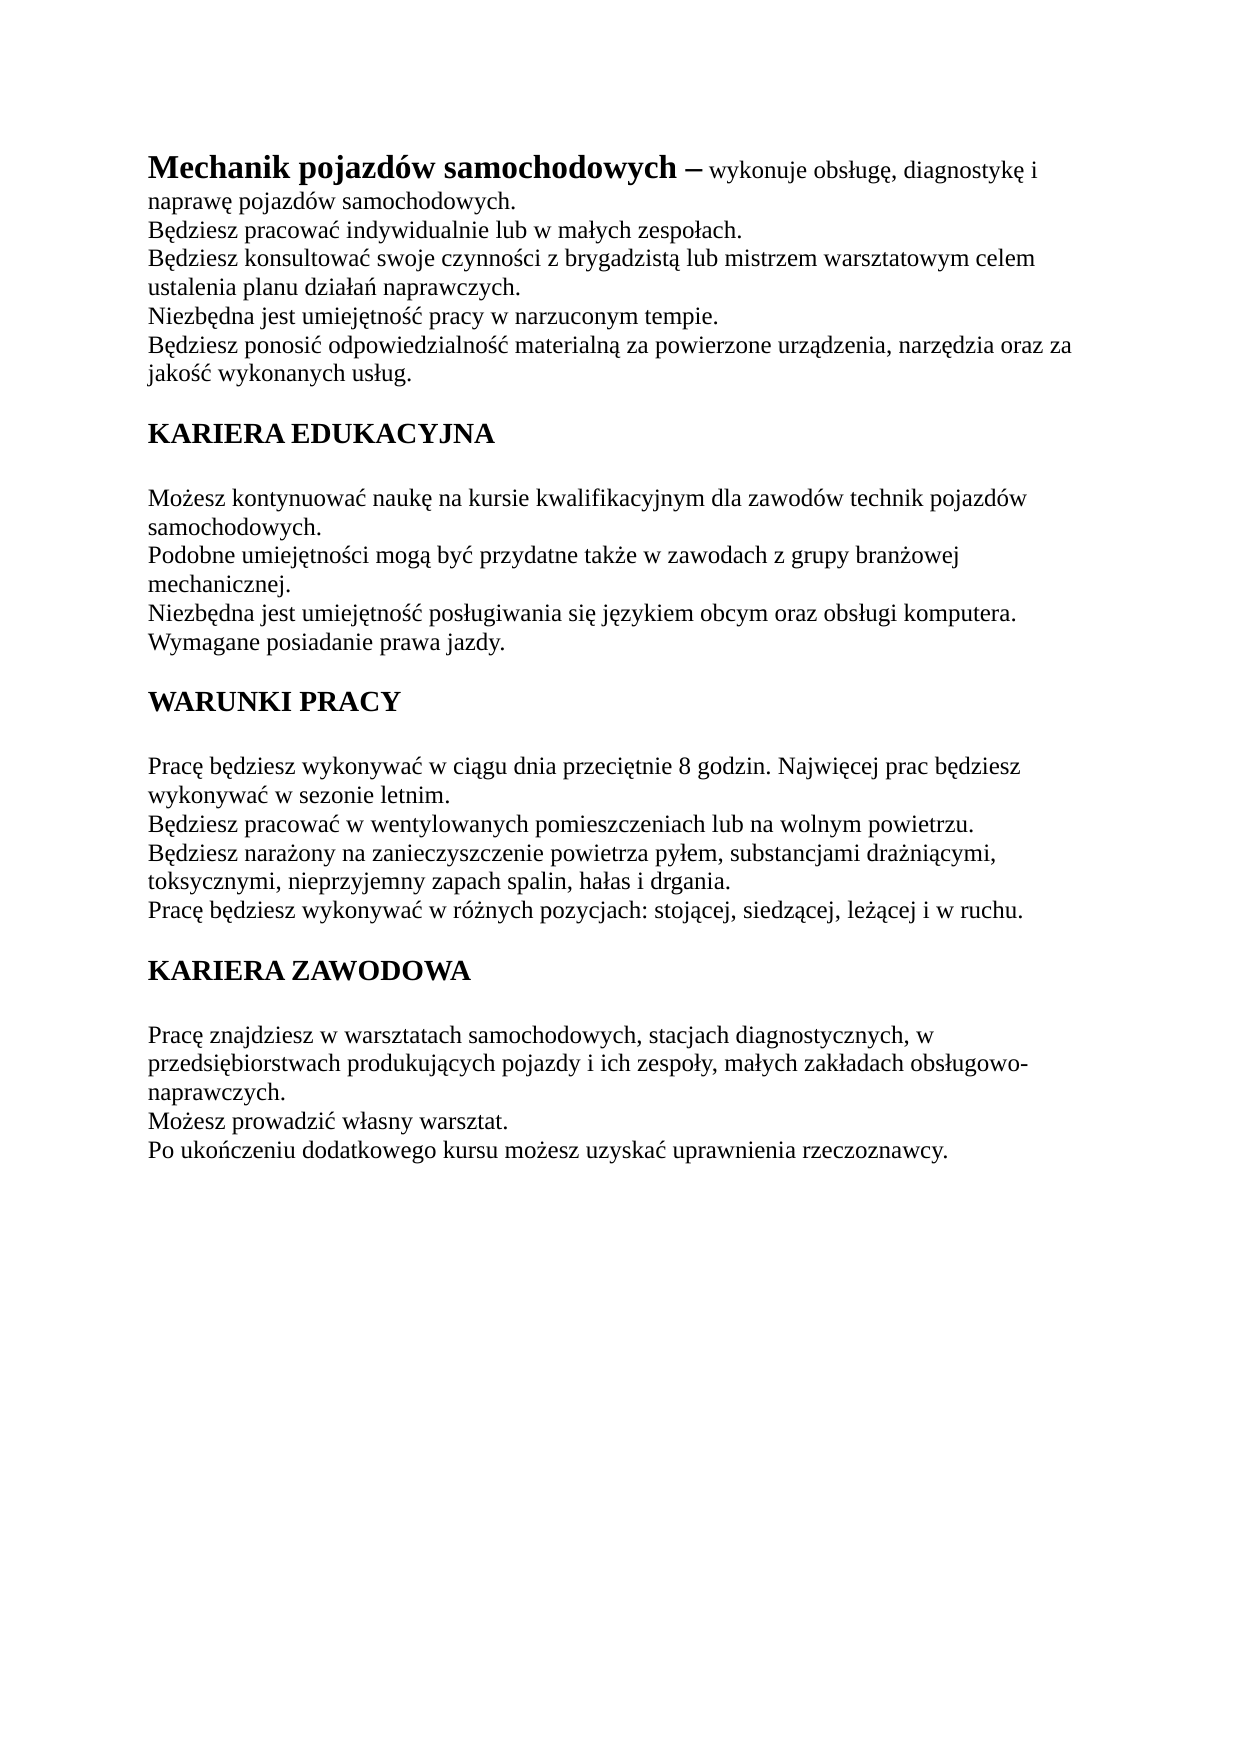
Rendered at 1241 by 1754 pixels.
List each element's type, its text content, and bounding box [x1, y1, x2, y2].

text KARIERA ZAWODOWA [148, 953, 1093, 986]
text WARUNKI PRACY [148, 684, 1093, 718]
text Możesz kontynuować naukę na kursie kwalifikacyjnym dla zawodów technik pojazdów samochodowych. Podobne umiejętności mogą być przydatne także w zawodach z grupy branżowej mechanicznej. Niezbędna jest umiejętność posługiwania się językiem obcym oraz obsługi komputera. Wymagane posiadanie prawa jazdy. [148, 483, 1093, 656]
text Pracę znajdziesz w warsztatach samochodowych, stacjach diagnostycznych, w przedsiębiorstwach produkujących pojazdy i ich zespoły, małych zakładach obsługowo-naprawczych. Możesz prowadzić własny warsztat. Po ukończeniu dodatkowego kursu możesz uzyskać uprawnienia rzeczoznawcy. [148, 1020, 1093, 1163]
text Będziesz pracować indywidualnie lub w małych zespołach. Będziesz konsultować swoje czynności z brygadzistą lub mistrzem warsztatowym celem ustalenia planu działań naprawczych. Niezbędna jest umiejętność pracy w narzuconym tempie. Będziesz ponosić odpowiedzialność materialną za powierzone urządzenia, narzędzia oraz za jakość wykonanych usług. [148, 215, 1093, 387]
text Mechanik pojazdów samochodowych – wykonuje obsługę, diagnostykę i naprawę pojazdów samochodowych. [148, 148, 1093, 215]
text KARIERA EDUKACYJNA [148, 416, 1093, 449]
text Pracę będziesz wykonywać w ciągu dnia przeciętnie 8 godzin. Najwięcej prac będziesz wykonywać w sezonie letnim. Będziesz pracować w wentylowanych pomieszczeniach lub na wolnym powietrzu. Będziesz narażony na zanieczyszczenie powietrza pyłem, substancjami drażniącymi, toksycznymi, nieprzyjemny zapach spalin, hałas i drgania. Pracę będziesz wykonywać w różnych pozycjach: stojącej, siedzącej, leżącej i w ruchu. [148, 751, 1093, 924]
